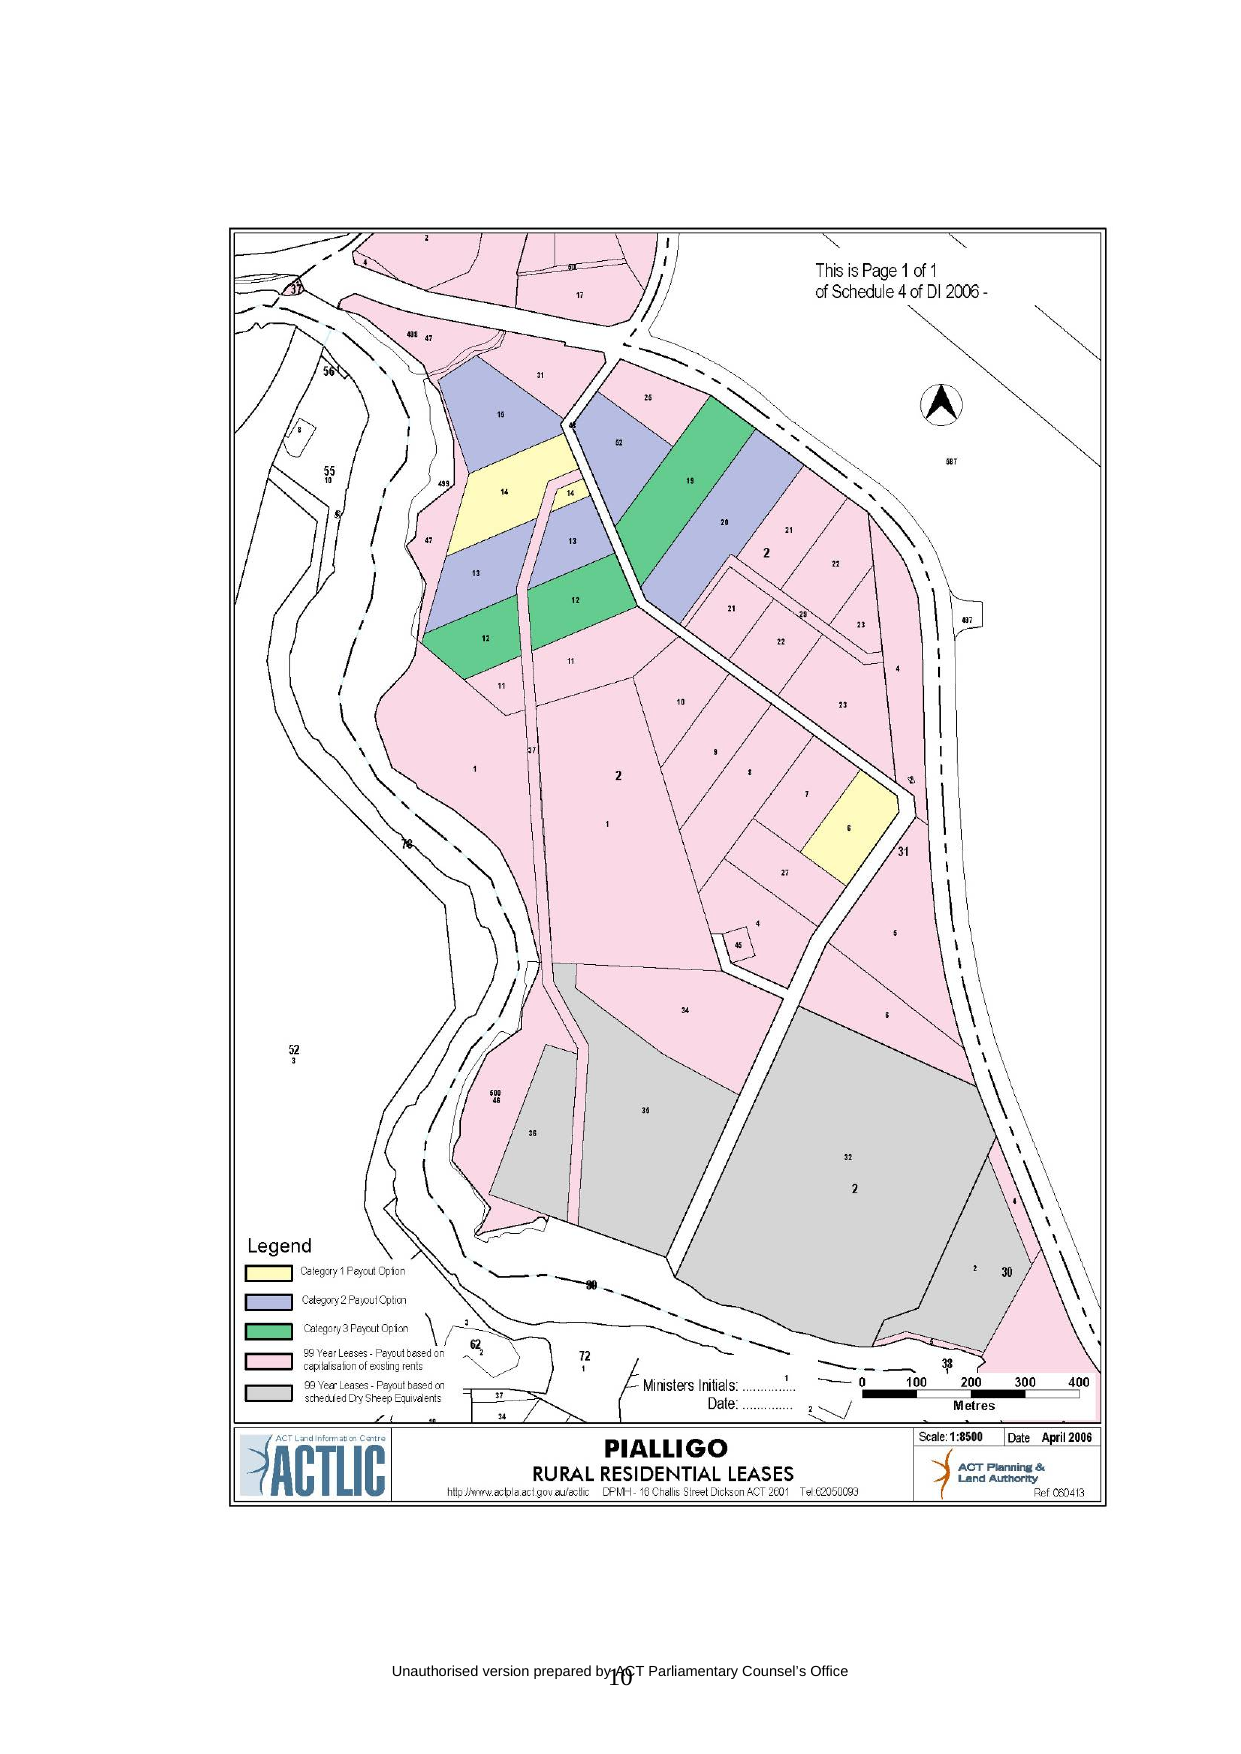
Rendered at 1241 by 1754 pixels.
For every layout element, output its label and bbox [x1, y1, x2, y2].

picture [187, 178, 1155, 1548]
